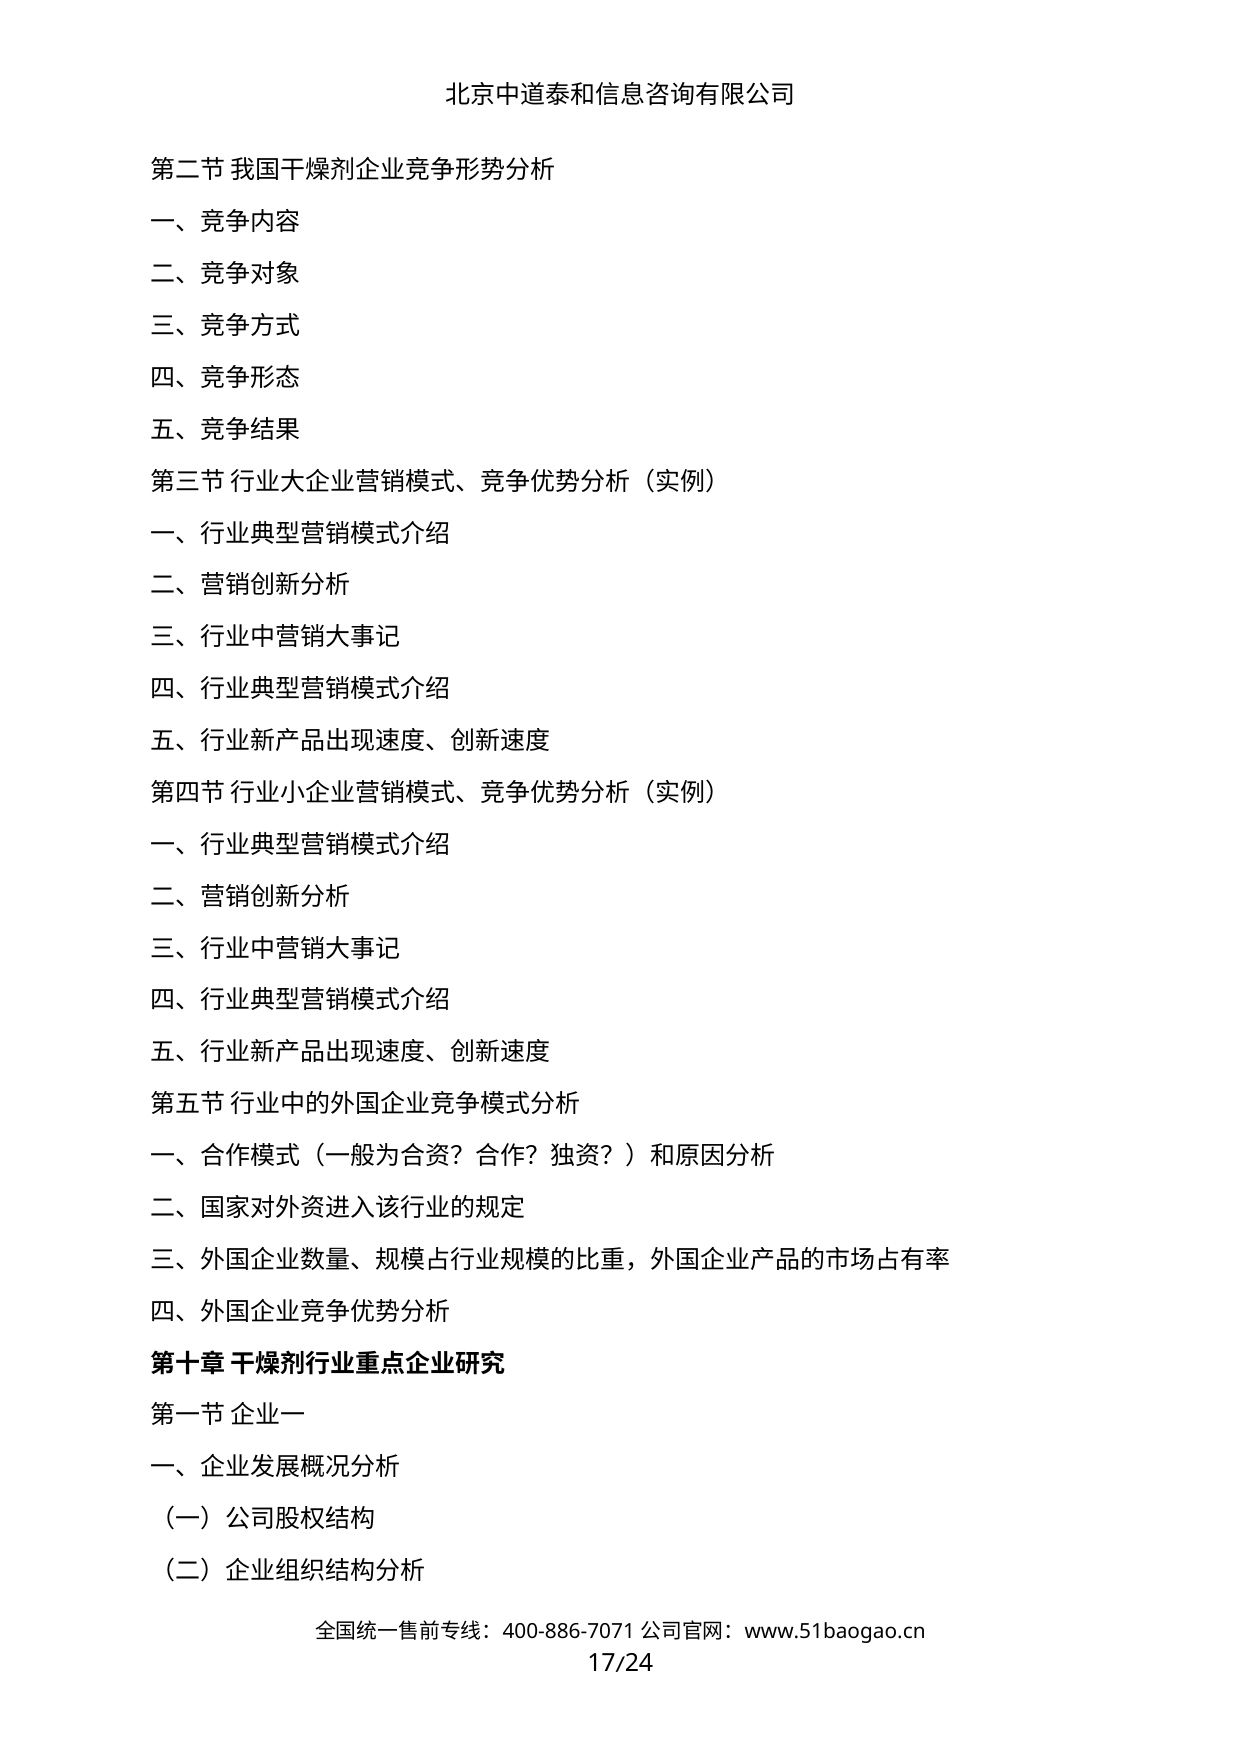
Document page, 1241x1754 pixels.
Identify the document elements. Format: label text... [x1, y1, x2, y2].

text 二、营销创新分析 [150, 565, 1090, 601]
text 四、行业典型营销模式介绍 [150, 980, 1090, 1016]
text 二、营销创新分析 [150, 876, 1090, 912]
text 四、竞争形态 [150, 357, 1090, 394]
text 第四节 行业小企业营销模式、竞争优势分析（实例） [150, 772, 1090, 809]
text 三、行业中营销大事记 [150, 617, 1090, 653]
text 三、竞争方式 [150, 306, 1090, 342]
text （一）公司股权结构 [150, 1499, 1090, 1535]
text 二、国家对外资进入该行业的规定 [150, 1187, 1090, 1224]
text 五、行业新产品出现速度、创新速度 [150, 721, 1090, 757]
text 第五节 行业中的外国企业竞争模式分析 [150, 1084, 1090, 1120]
text 第十章 干燥剂行业重点企业研究 [150, 1343, 1090, 1379]
text 一、企业发展概况分析 [150, 1447, 1090, 1483]
text 一、竞争内容 [150, 202, 1090, 238]
text 五、竞争结果 [150, 409, 1090, 446]
text 一、行业典型营销模式介绍 [150, 824, 1090, 861]
text 三、外国企业数量、规模占行业规模的比重，外国企业产品的市场占有率 [150, 1239, 1090, 1276]
text 二、竞争对象 [150, 254, 1090, 290]
text 第一节 企业一 [150, 1395, 1090, 1431]
text 一、行业典型营销模式介绍 [150, 513, 1090, 549]
text 第三节 行业大企业营销模式、竞争优势分析（实例） [150, 461, 1090, 497]
text 第二节 我国干燥剂企业竞争形势分析 [150, 150, 1090, 186]
text 四、行业典型营销模式介绍 [150, 669, 1090, 705]
text （二）企业组织结构分析 [150, 1551, 1090, 1587]
text 四、外国企业竞争优势分析 [150, 1291, 1090, 1327]
text 三、行业中营销大事记 [150, 928, 1090, 964]
text 一、合作模式（一般为合资？合作？独资？）和原因分析 [150, 1136, 1090, 1172]
text 五、行业新产品出现速度、创新速度 [150, 1032, 1090, 1068]
